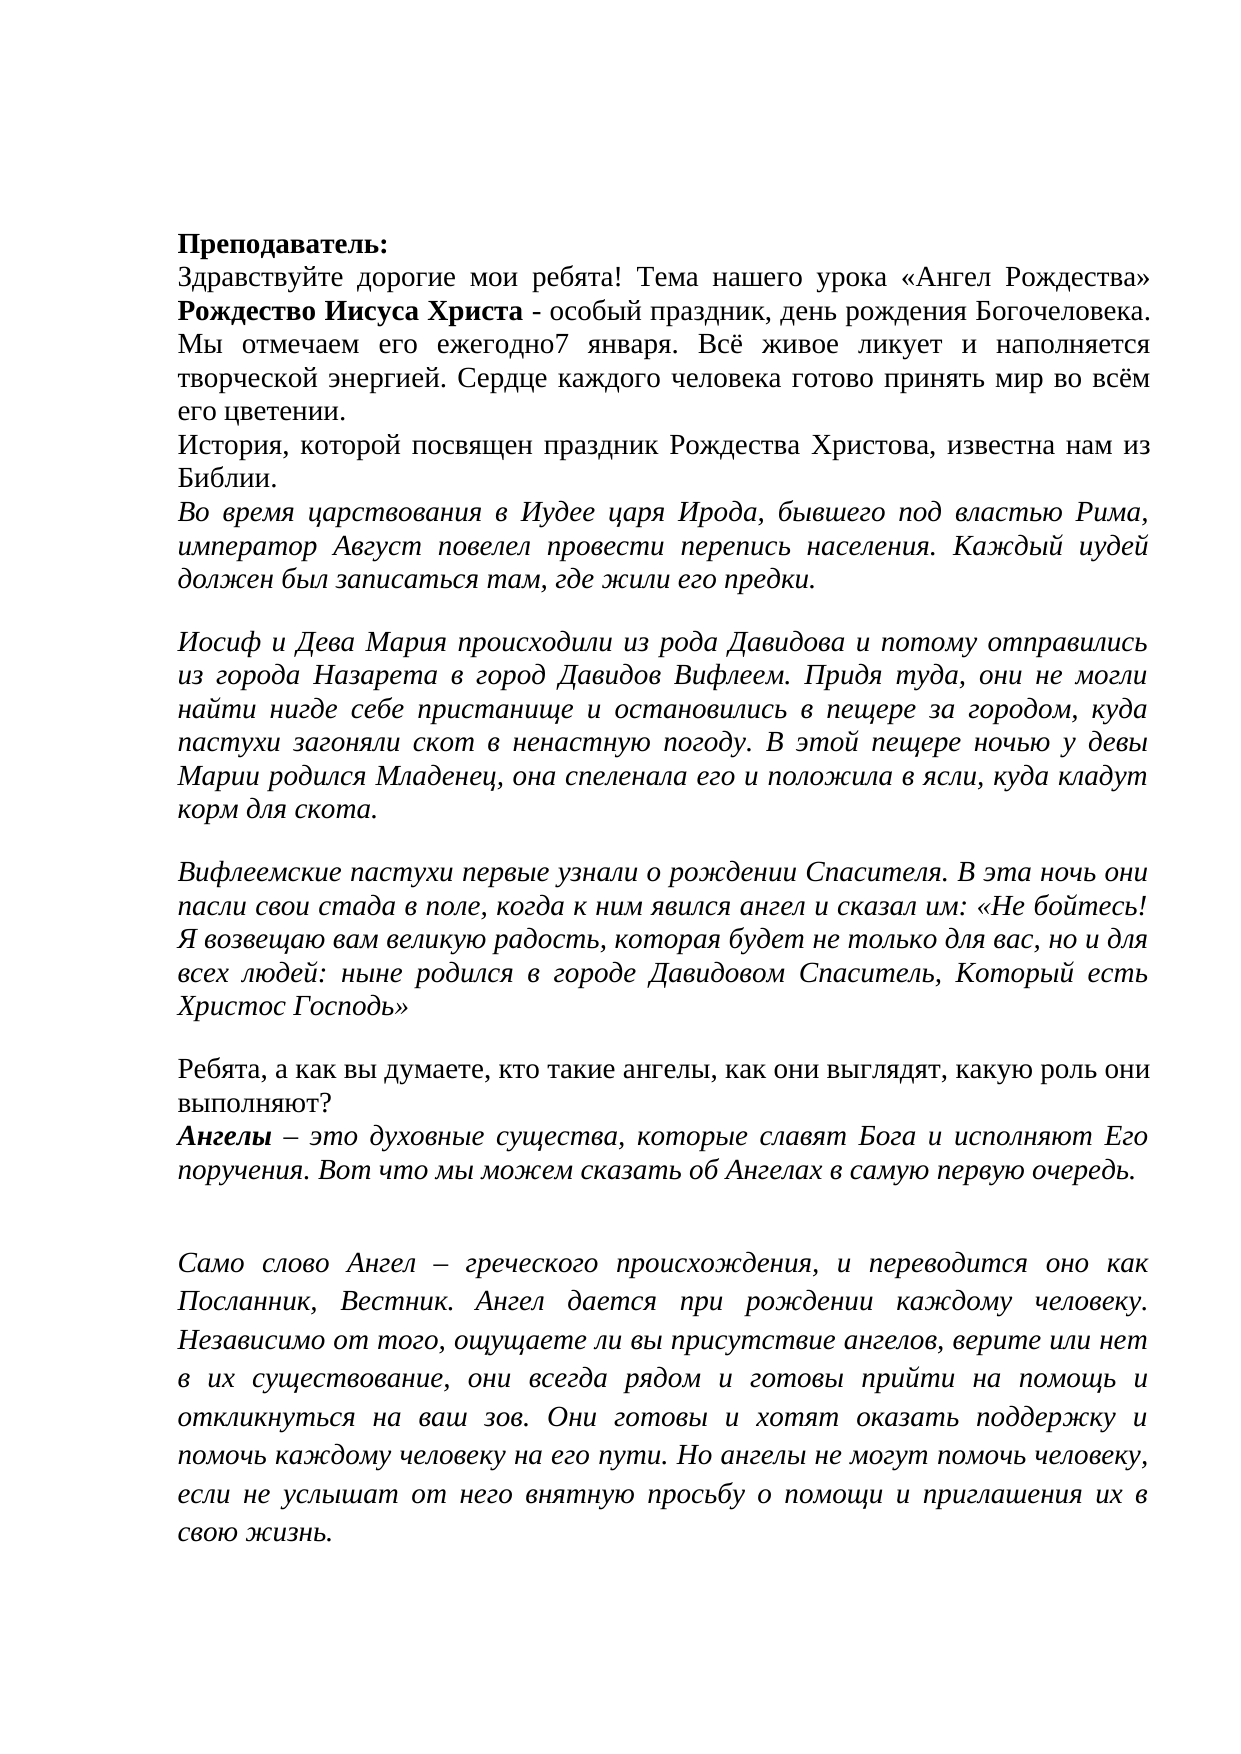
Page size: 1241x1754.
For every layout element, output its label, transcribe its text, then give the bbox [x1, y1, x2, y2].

text Иосиф и Дева Мария происходили из рода Давидова и потому отправились из города Назарета в город Давидов Вифлеем. Придя туда, они не могли найти нигде себе пристанище и остановились в пещере за городом, куда пастухи загоняли скот в ненастную погоду. В этой пещере ночью у девы Марии родился Младенец, она спеленала его и положила в ясли, куда кладут корм для скота. [177, 624, 1152, 825]
text Ребята, а как вы думаете, кто такие ангелы, как они выглядят, какую роль они выполняют? [177, 1051, 1152, 1118]
text Здравствуйте дорогие мои ребята! Тема нашего урока «Ангел Рождества» Рождество Иисуса Христа - особый праздник, день рождения Богочеловека. Мы отмечаем его ежегодно7 января. Всё живое ликует и наполняется творческой энергией. Сердце каждого человека готово принять мир во всём его цветении. [177, 259, 1152, 427]
text Само слово Ангел – греческого происхождения, и переводится оно как Посланник, Вестник. Ангел дается при рождении каждому человеку. Независимо от того, ощущаете ли вы присутствие ангелов, верите или нет в их существование, они всегда рядом и готовы прийти на помощь и откликнуться на ваш зов. Они готовы и хотят оказать поддержку и помочь каждому человеку на его пути. Но ангелы не могут помочь человеку, если не услышат от него внятную просьбу о помощи и приглашения их в свою жизнь. [177, 1245, 1152, 1548]
text Вифлеемские пастухи первые узнали о рождении Спасителя. В эта ночь они пасли свои стада в поле, когда к ним явился ангел и сказал им: «Не бойтесь! Я возвещаю вам великую радость, которая будет не только для вас, но и для всех людей: ныне родился в городе Давидовом Спаситель, Который есть Христос Господь» [177, 854, 1152, 1022]
text Во время царствования в Иудее царя Ирода, бывшего под властью Рима, император Август повелел провести перепись населения. Каждый иудей должен был записаться там, где жили его предки. [177, 494, 1152, 595]
text Преподаватель: [177, 226, 1152, 259]
text Ангелы – это духовные существа, которые славят Бога и исполняют Его поручения. Вот что мы можем сказать об Ангелах в самую первую очередь. [177, 1118, 1152, 1185]
text История, которой посвящен праздник Рождества Христова, известна нам из Библии. [177, 427, 1152, 494]
